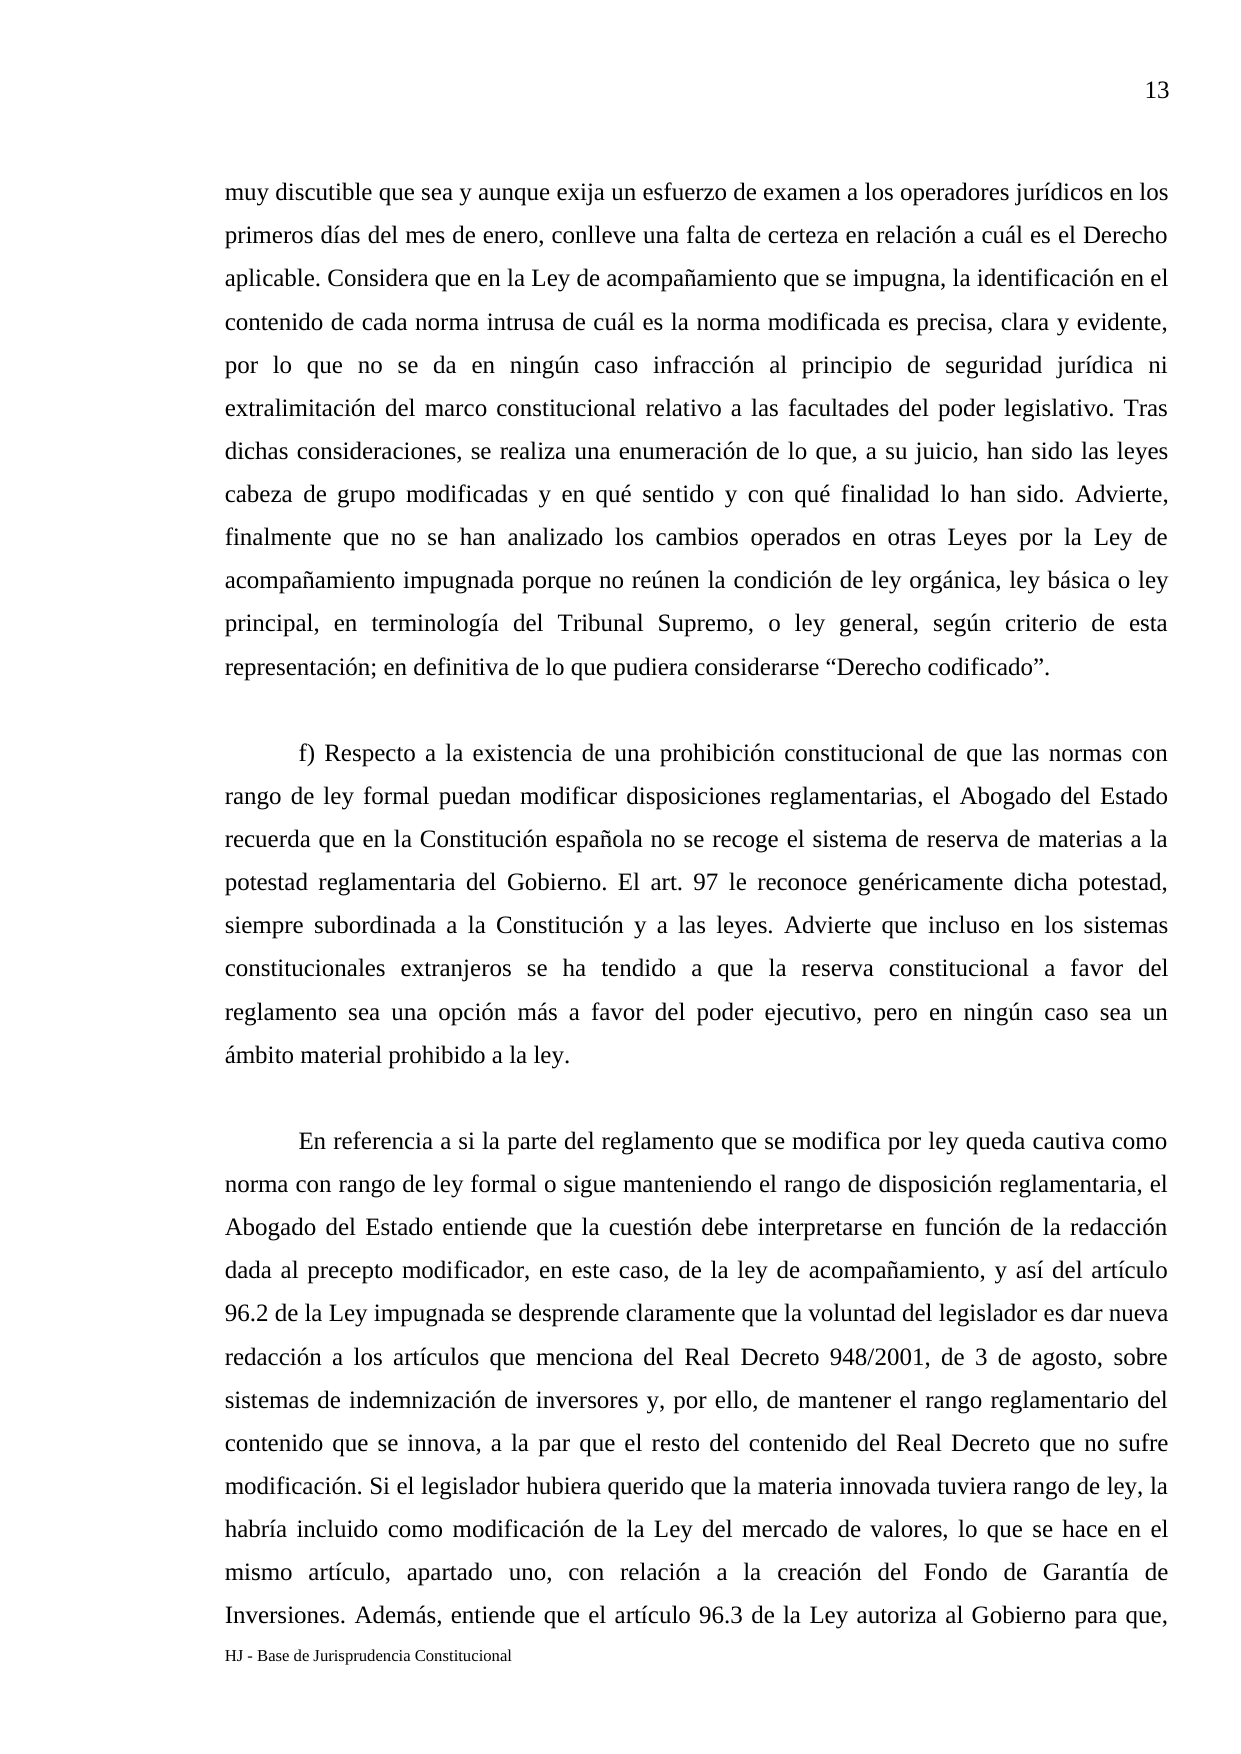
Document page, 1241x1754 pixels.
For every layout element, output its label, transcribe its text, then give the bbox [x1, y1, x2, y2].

text f) Respecto a la existencia de una prohibición constitucional de que las normas con rango de ley formal puedan modificar disposiciones reglamentarias, el Abogado del Estado recuerda que en la Constitución española no se recoge el sistema de reserva de materias a la potestad reglamentaria del Gobierno. El art. 97 le reconoce genéricamente dicha potestad, siempre subordinada a la Constitución y a las leyes. Advierte que incluso en los sistemas constitucionales extranjeros se ha tendido a que la reserva constitucional a favor del reglamento sea una opción más a favor del poder ejecutivo, pero en ningún caso sea un ámbito material prohibido a la ley. [224, 738, 1169, 1068]
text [224, 1126, 1169, 1629]
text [224, 177, 1169, 680]
